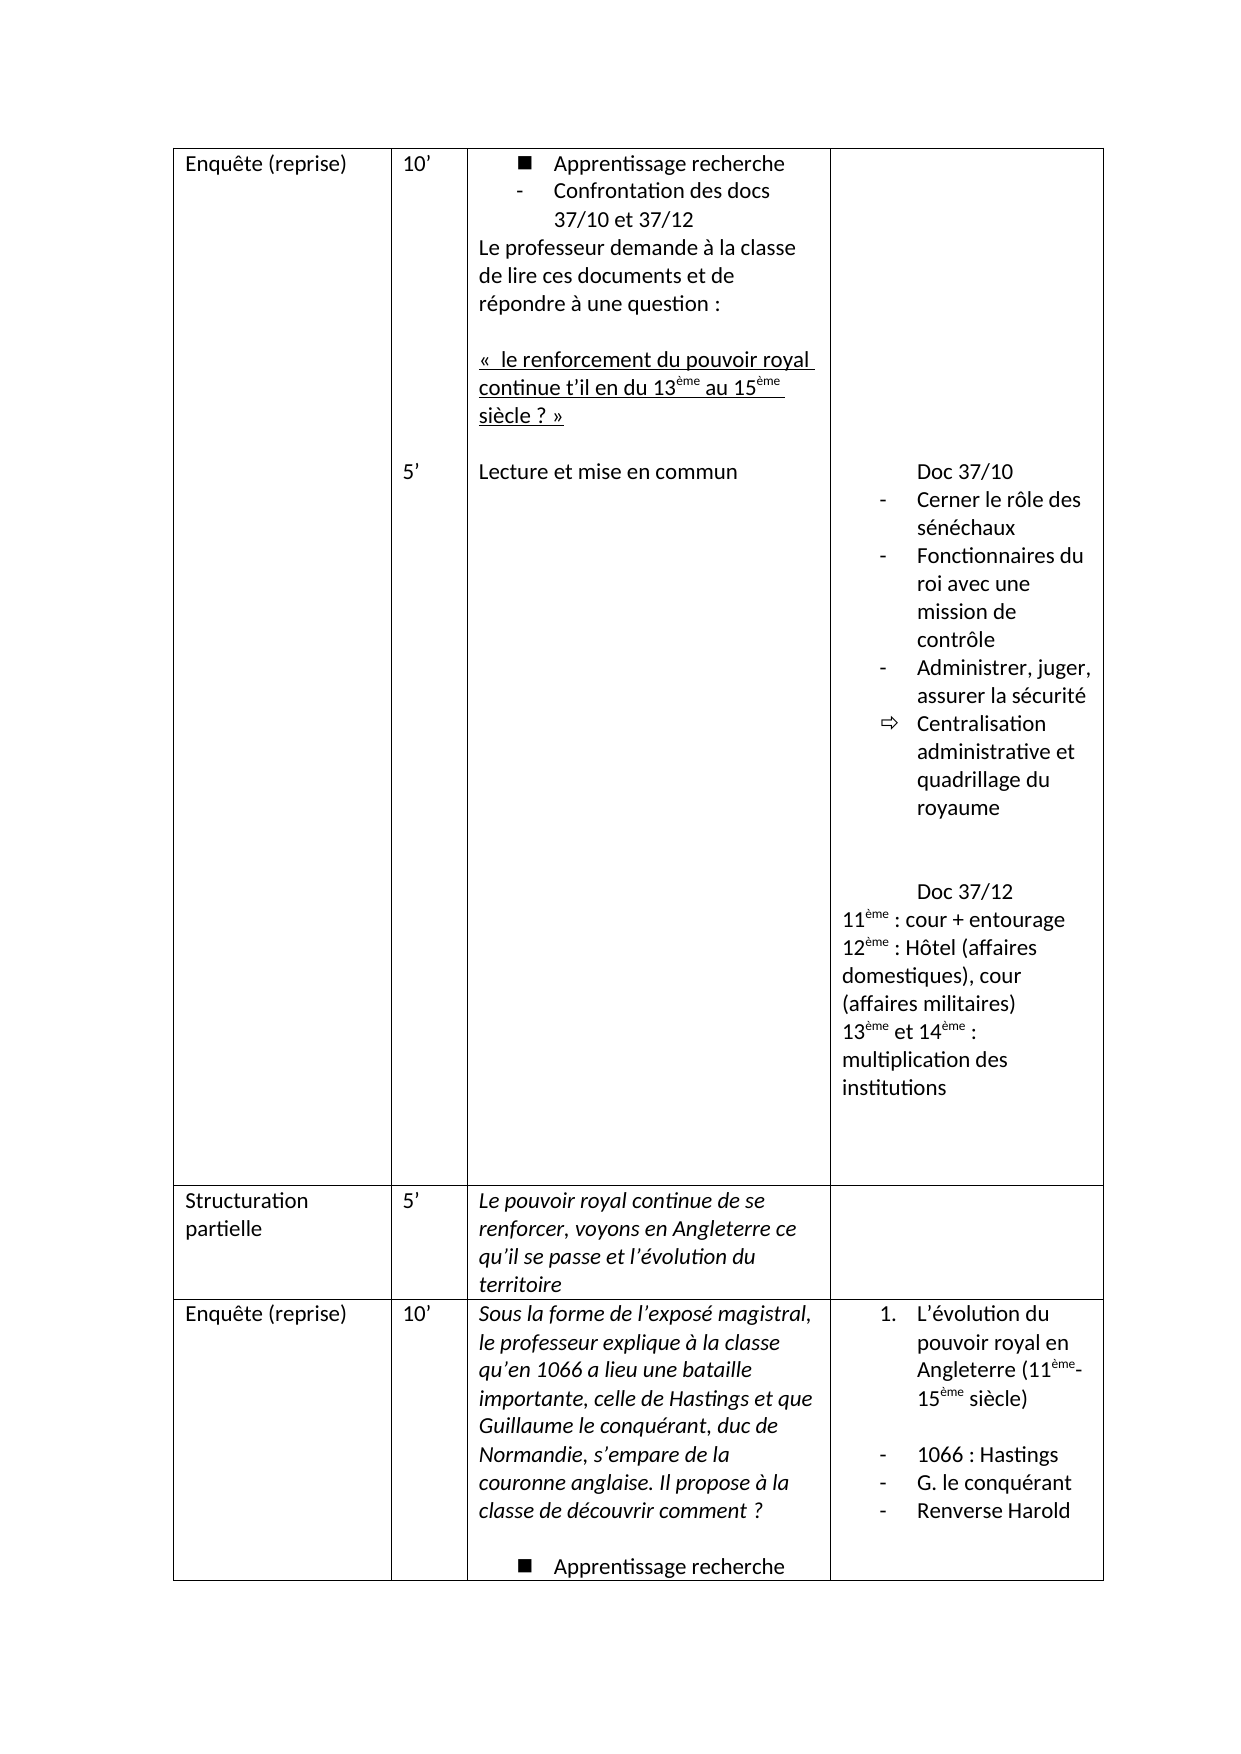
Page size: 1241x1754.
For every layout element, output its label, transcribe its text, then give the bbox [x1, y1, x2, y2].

table_cell Doc 37/10 Cerner le rôle des sénéchaux Fonctionnaires du roi avec une mission de contrôle Administrer, juger, assurer la sécurité Centralisation administrative et quadrillage du royaume Doc 37/12 11ème : cour + entourage 12ème : Hôtel (affaires domestiques), cour (affaires militaires) 13ème et 14ème : multiplication des institutions [831, 149, 1103, 1185]
table_cell Structuration partielle [174, 1186, 391, 1298]
table_cell Enquête (reprise) [174, 1300, 391, 1580]
table_cell [831, 1186, 1103, 1298]
table_cell Le pouvoir royal continue de se renforcer, voyons en Angleterre ce qu’il se passe et l’évolution du territoire [468, 1186, 830, 1298]
table_cell Apprentissage recherche Confrontation des docs 37/10 et 37/12 Le professeur demande à la classe de lire ces documents et de répondre à une question : « le renforcement du pouvoir royal continue t’il en du 13ème au 15ème siècle ? » Lecture et mise en commun [468, 149, 830, 1185]
table_cell 10’ [392, 1300, 467, 1580]
table_cell 5’ [392, 1186, 467, 1298]
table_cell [831, 1300, 1103, 1580]
table_cell 10’ 5’ [392, 149, 467, 1185]
table_cell Enquête (reprise) [174, 149, 391, 1185]
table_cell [468, 1300, 830, 1580]
